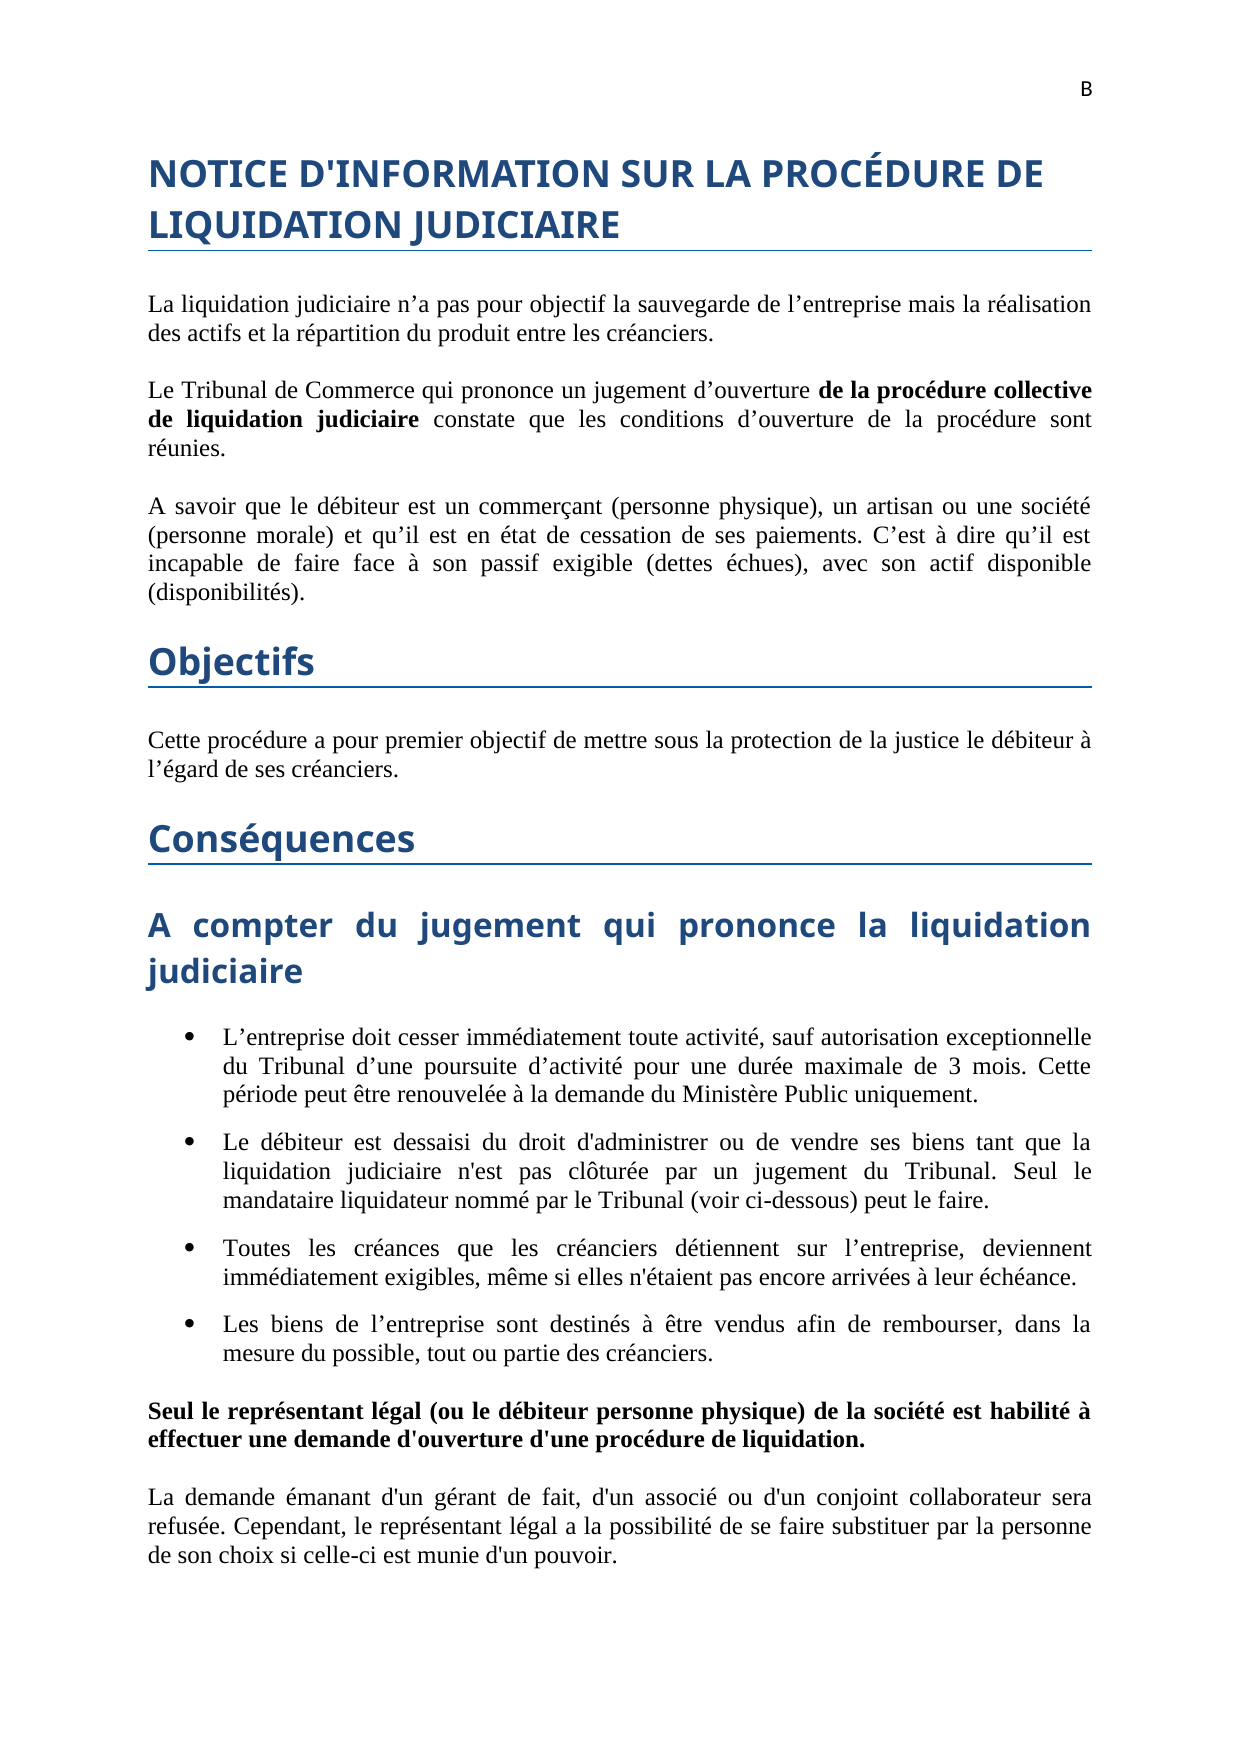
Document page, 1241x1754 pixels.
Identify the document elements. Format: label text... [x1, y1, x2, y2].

text A compter du jugement qui prononce la liquidation judiciaire [148, 902, 1092, 993]
text Objectifs [148, 635, 1092, 686]
list L’entreprise doit cesser immédiatement toute activité, sauf autorisation exceptionnelle du Tribunal d’une poursuite d’activité pour une durée maximale de 3 mois. Cette période peut être renouvelée à la demande du Ministère Public uniquement. [185, 1022, 1092, 1108]
list Le débiteur est dessaisi du droit d'administrer ou de vendre ses biens tant que la liquidation judiciaire n'est pas clôturée par un jugement du Tribunal. Seul le mandataire liquidateur nommé par le Tribunal (voir ci-dessous) peut le faire. [185, 1127, 1092, 1214]
list Toutes les créances que les créanciers détiennent sur l’entreprise, deviennent immédiatement exigibles, même si elles n'étaient pas encore arrivées à leur échéance. [185, 1233, 1092, 1290]
text Conséquences [148, 812, 1092, 863]
text Seul le représentant légal (ou le débiteur personne physique) de la société est habilité à effectuer une demande d'ouverture d'une procédure de liquidation. [148, 1396, 1092, 1453]
text La liquidation judiciaire n’a pas pour objectif la sauvegarde de l’entreprise mais la réalisation des actifs et la répartition du produit entre les créanciers. [148, 289, 1092, 346]
text Cette procédure a pour premier objectif de mettre sous la protection de la justice le débiteur à l’égard de ses créanciers. [148, 725, 1092, 783]
text Le Tribunal de Commerce qui prononce un jugement d’ouverture de la procédure collective de liquidation judiciaire constate que les conditions d’ouverture de la procédure sont réunies. [148, 376, 1092, 462]
text NOTICE D'INFORMATION SUR LA PROCÉDURE DE LIQUIDATION JUDICIAIRE [148, 148, 1092, 250]
list Les biens de l’entreprise sont destinés à être vendus afin de rembourser, dans la mesure du possible, tout ou partie des créanciers. [185, 1309, 1092, 1367]
text La demande émanant d'un gérant de fait, d'un associé ou d'un conjoint collaborateur sera refusée. Cependant, le représentant légal a la possibilité de se faire substituer par la personne de son choix si celle-ci est munie d'un pouvoir. [148, 1482, 1092, 1569]
text A savoir que le débiteur est un commerçant (personne physique), un artisan ou une société (personne morale) et qu’il est en état de cessation de ses paiements. C’est à dire qu’il est incapable de faire face à son passif exigible (dettes échues), avec son actif disponible (disponibilités). [148, 491, 1092, 606]
